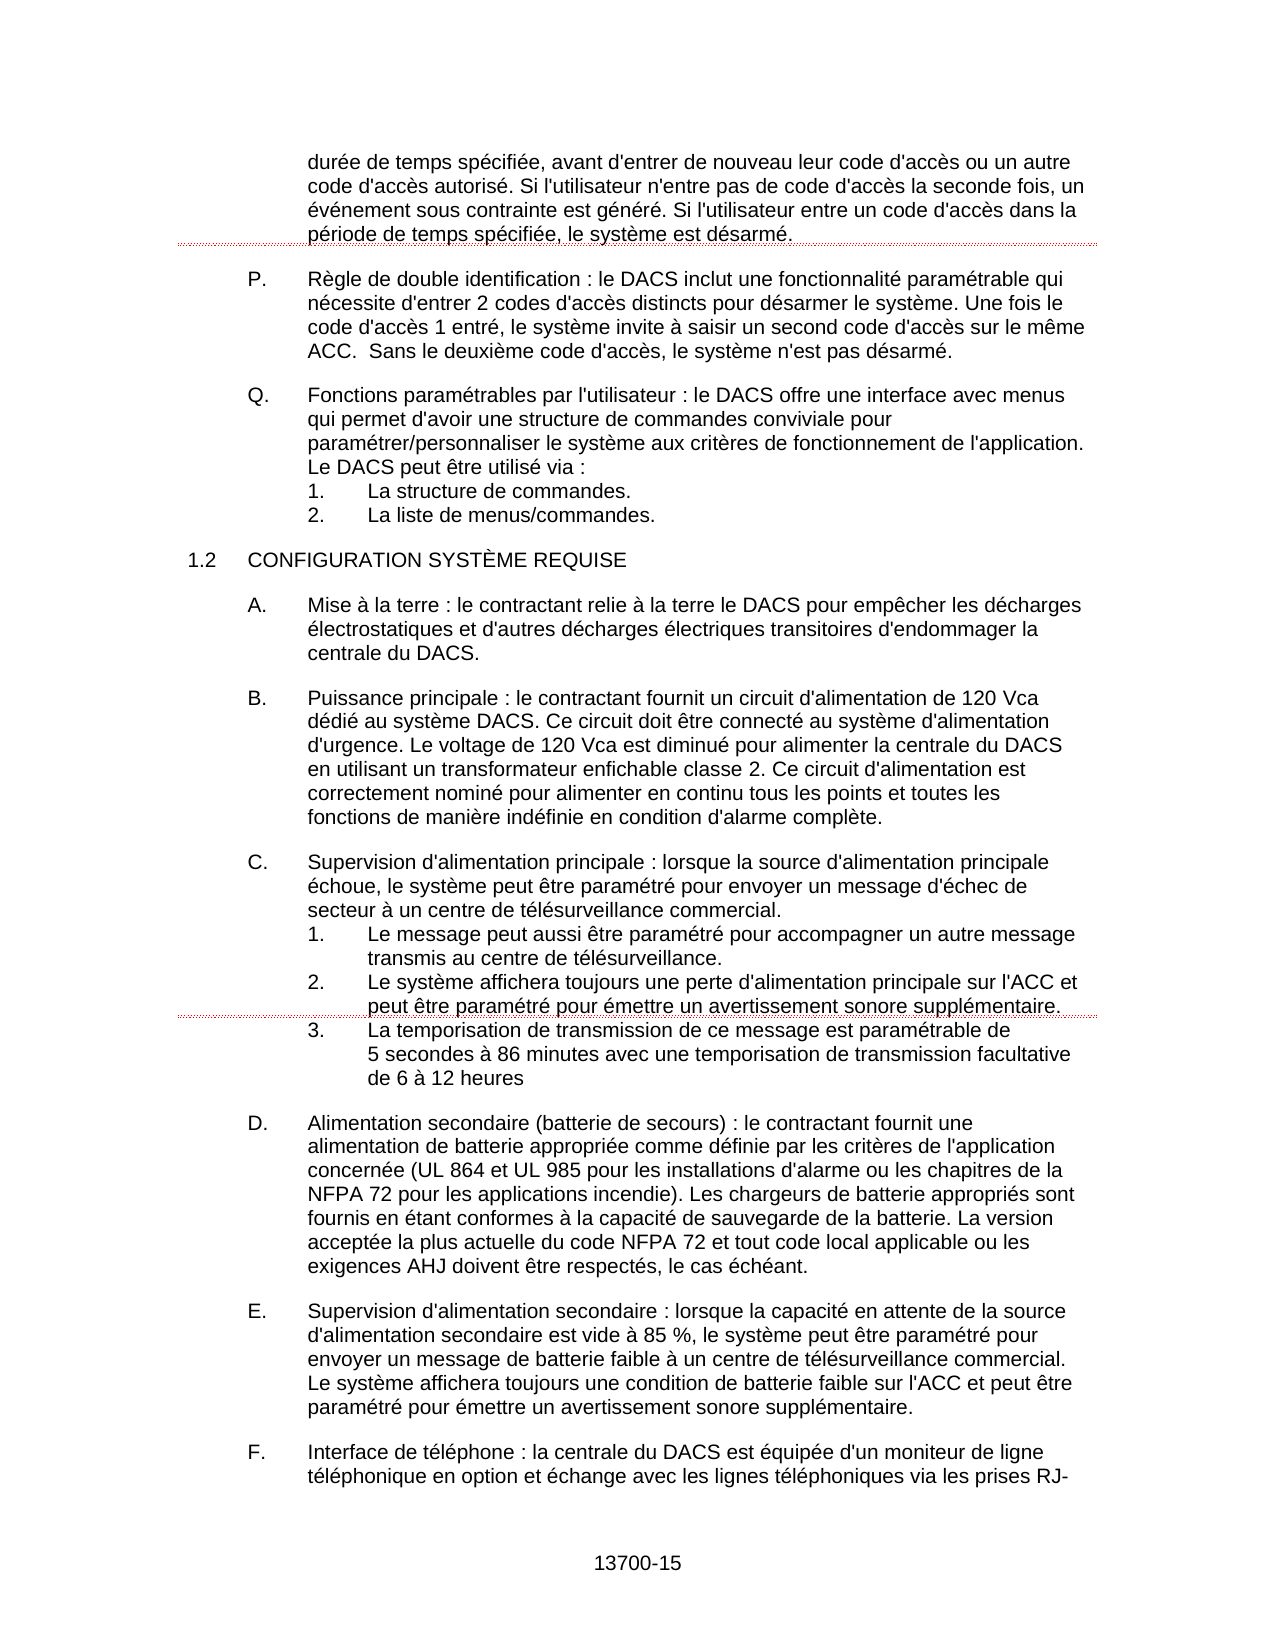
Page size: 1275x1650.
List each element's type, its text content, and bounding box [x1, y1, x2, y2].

list La temporisation de transmission de ce message est paramétrable de 5 secondes à 86 minutes avec une temporisation de transmission facultative de 6 à 12 heures [307, 1018, 1087, 1089]
list La liste de menus/commandes. [307, 503, 1087, 527]
list Mise à la terre : le contractant relie à la terre le DACS pour empêcher les décharges électrostatiques et d'autres décharges électriques transitoires d'endommager la centrale du DACS. [247, 593, 1087, 664]
list Alimentation secondaire (batterie de secours) : le contractant fournit une alimentation de batterie appropriée comme définie par les critères de l'application concernée (UL 864 et UL 985 pour les installations d'alarme ou les chapitres de la NFPA 72 pour les applications incendie). Les chargeurs de batterie appropriés sont fournis en étant conformes à la capacité de sauvegarde de la batterie. La version acceptée la plus actuelle du code NFPA 72 et tout code local applicable ou les exigences AHJ doivent être respectés, le cas échéant. [247, 1110, 1087, 1278]
list La structure de commandes. [307, 479, 1087, 503]
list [247, 150, 1087, 246]
list Le système affichera toujours une perte d'alimentation principale sur l'ACC et peut être paramétré pour émettre un avertissement sonore supplémentaire. [307, 970, 1087, 1018]
list Le message peut aussi être paramétré pour accompagner un autre message transmis au centre de télésurveillance. [307, 922, 1087, 970]
list CONFIGURATION SYSTÈME REQUISE [187, 548, 1087, 572]
list Supervision d'alimentation secondaire : lorsque la capacité en attente de la source d'alimentation secondaire est vide à 85 %, le système peut être paramétré pour envoyer un message de batterie faible à un centre de télésurveillance commercial. Le système affichera toujours une condition de batterie faible sur l'ACC et peut être paramétré pour émettre un avertissement sonore supplémentaire. [247, 1299, 1087, 1419]
list Fonctions paramétrables par l'utilisateur : le DACS offre une interface avec menus qui permet d'avoir une structure de commandes conviviale pour paramétrer/personnaliser le système aux critères de fonctionnement de l'application. Le DACS peut être utilisé via : [247, 383, 1087, 479]
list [247, 1439, 1087, 1487]
list Puissance principale : le contractant fournit un circuit d'alimentation de 120 Vca dédié au système DACS. Ce circuit doit être connecté au système d'alimentation d'urgence. Le voltage de 120 Vca est diminué pour alimenter la centrale du DACS en utilisant un transformateur enfichable classe 2. Ce circuit d'alimentation est correctement nominé pour alimenter en continu tous les points et toutes les fonctions de manière indéfinie en condition d'alarme complète. [247, 685, 1087, 829]
list Règle de double identification : le DACS inclut une fonctionnalité paramétrable qui nécessite d'entrer 2 codes d'accès distincts pour désarmer le système. Une fois le code d'accès 1 entré, le système invite à saisir un second code d'accès sur le même ACC. Sans le deuxième code d'accès, le système n'est pas désarmé. [247, 267, 1087, 362]
list Supervision d'alimentation principale : lorsque la source d'alimentation principale échoue, le système peut être paramétré pour envoyer un message d'échec de secteur à un centre de télésurveillance commercial. [247, 850, 1087, 922]
